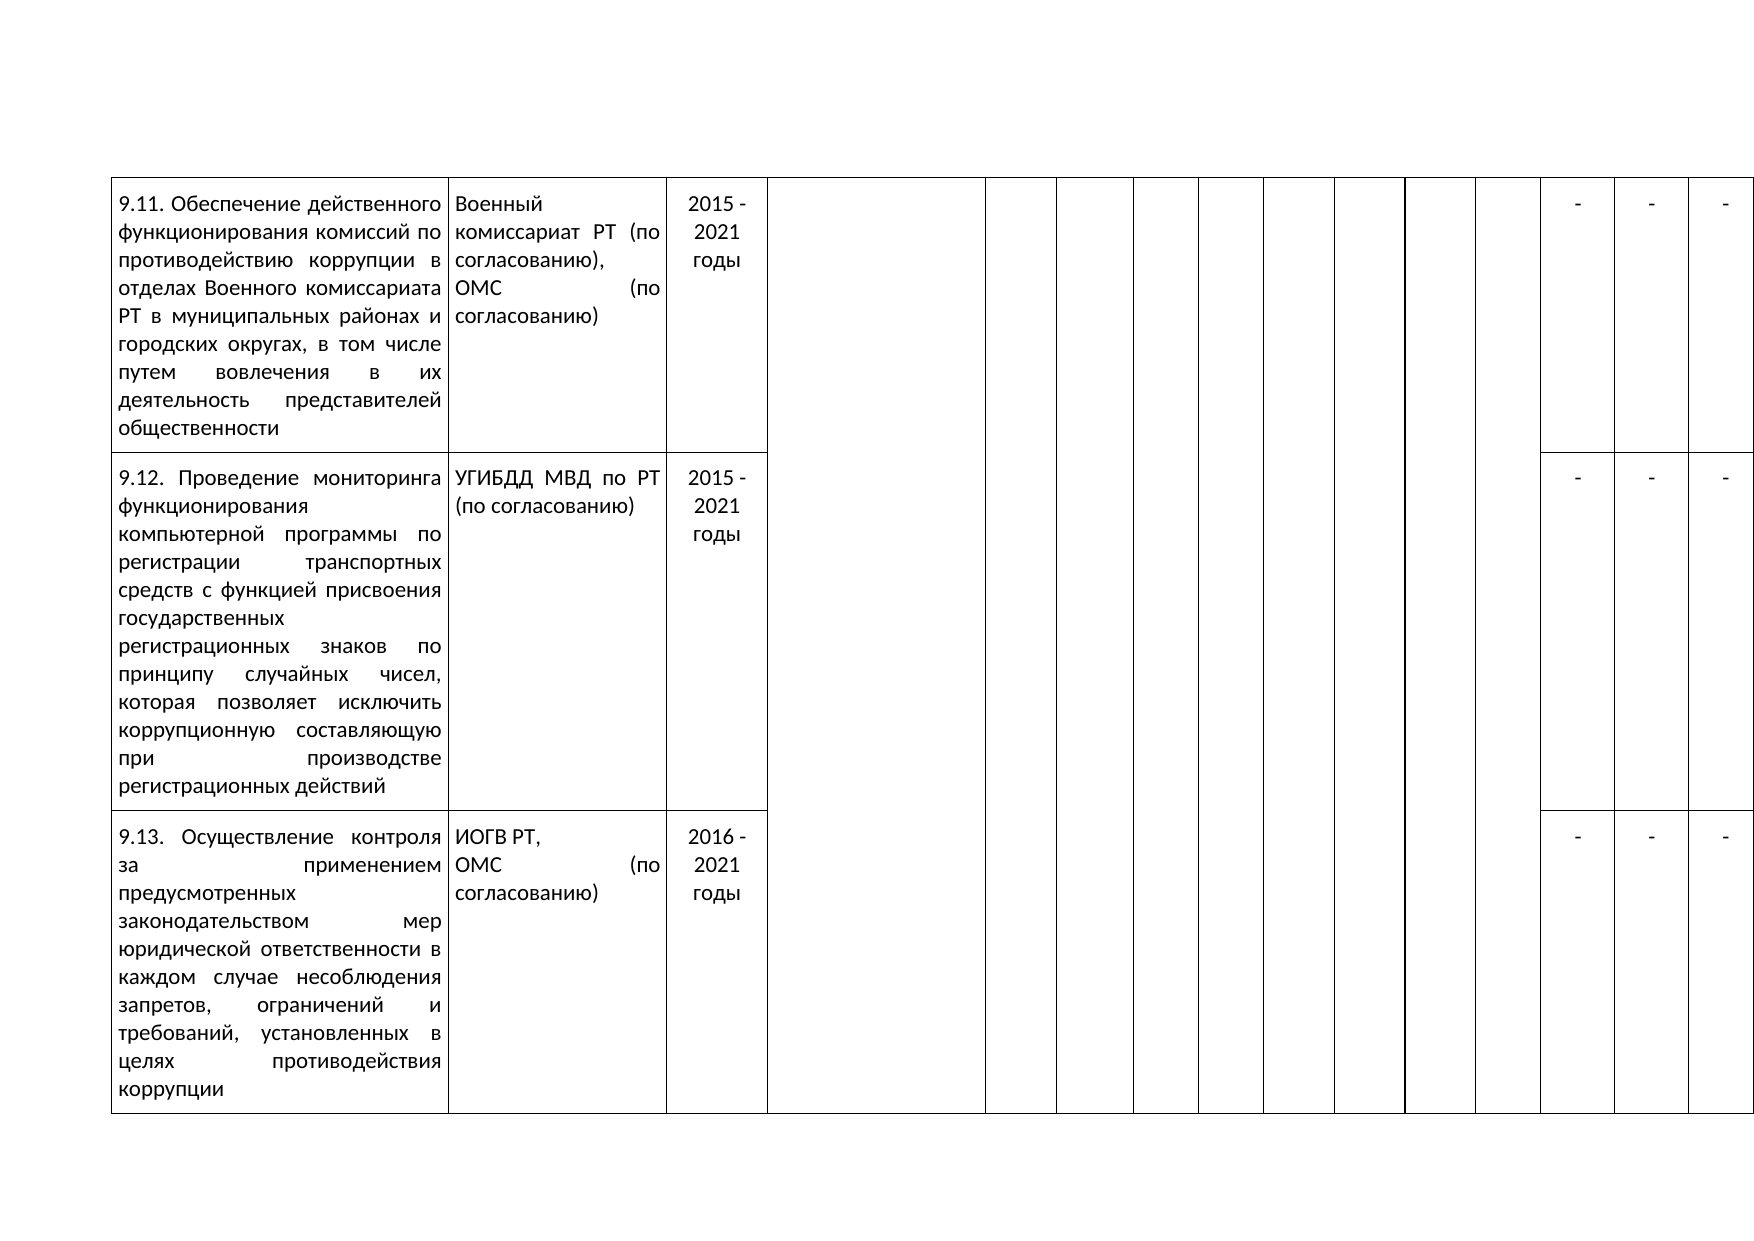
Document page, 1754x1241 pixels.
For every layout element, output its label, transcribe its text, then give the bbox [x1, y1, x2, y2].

table_cell 9.12. Проведение мониторинга функционирования компьютерной программы по регистрации транспортных средств с функцией присвоения государственных регистрационных знаков по принципу случайных чисел, которая позволяет исключить коррупционную составляющую при производстве регистрационных действий [112, 453, 448, 810]
table_cell 2015 - 2021 годы [667, 178, 767, 452]
table_cell 2016 - 2021 годы [667, 811, 767, 1113]
table_cell - [1541, 453, 1614, 810]
table_cell 9.13. Осуществление контроля за применением предусмотренных законодательством мер юридической ответственности в каждом случае несоблюдения запретов, ограничений и требований, установленных в целях противодействия коррупции [112, 811, 448, 1113]
table_cell - [1689, 811, 1753, 1113]
table_cell - [1615, 178, 1688, 452]
table_cell Военный комиссариат РТ (по согласованию), ОМС (по согласованию) [449, 178, 666, 452]
table_cell - [1541, 178, 1614, 452]
table_cell - [1615, 811, 1688, 1113]
table_cell - [1615, 453, 1688, 810]
table_cell - [1689, 453, 1753, 810]
table_cell УГИБДД МВД по РТ (по согласованию) [449, 453, 666, 810]
table_cell ИОГВ РТ, ОМС (по согласованию) [449, 811, 666, 1113]
table_cell 9.11. Обеспечение действенного функционирования комиссий по противодействию коррупции в отделах Военного комиссариата РТ в муниципальных районах и городских округах, в том числе путем вовлечения в их деятельность представителей общественности [112, 178, 448, 452]
table_cell - [1689, 178, 1753, 452]
table_cell - [1541, 811, 1614, 1113]
table_cell 2015 - 2021 годы [667, 453, 767, 810]
